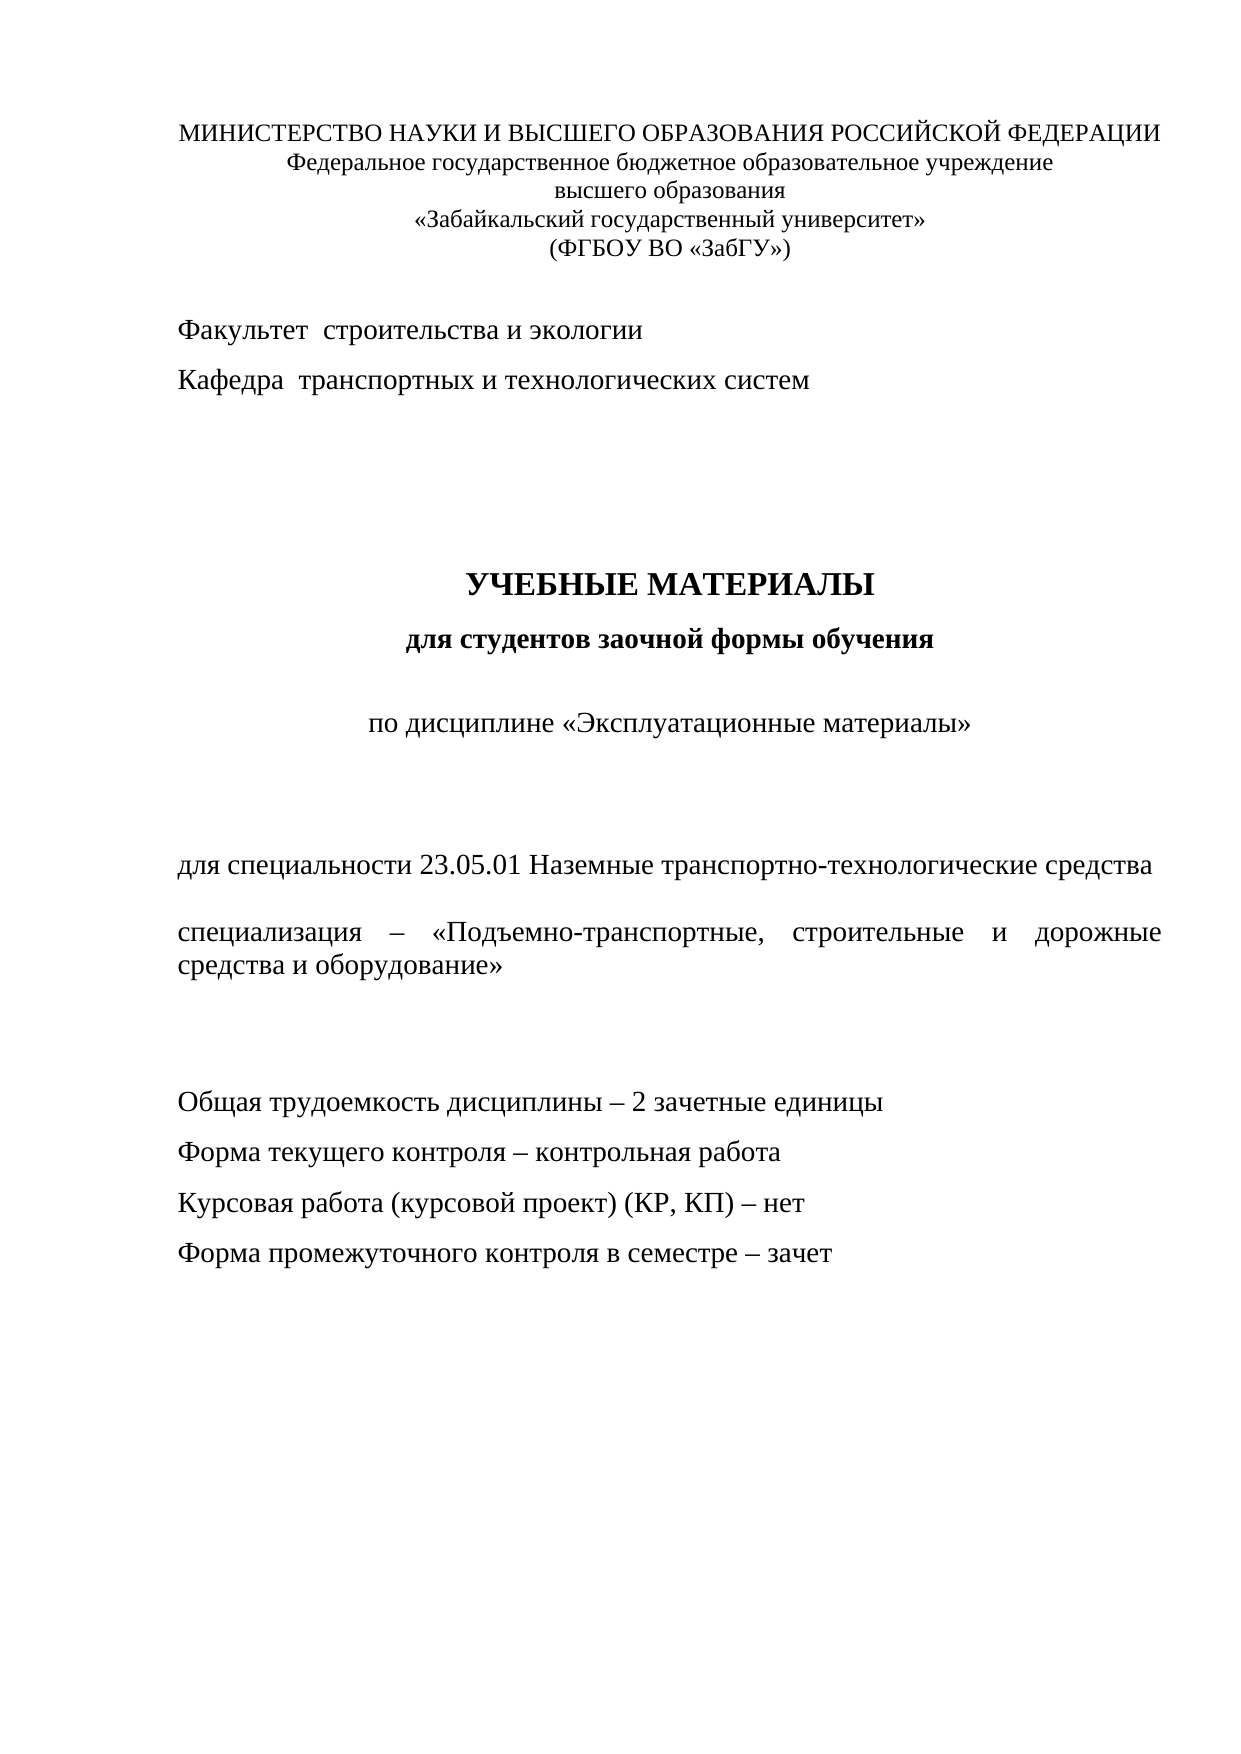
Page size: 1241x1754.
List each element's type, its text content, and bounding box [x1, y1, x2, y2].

text Общая трудоемкость дисциплины – 2 зачетные единицы [177, 1084, 1162, 1118]
text «Забайкальский государственный университет» [177, 204, 1163, 233]
text для специальности 23.05.01 Наземные транспортно-технологические средства [177, 847, 1162, 880]
text для студентов заочной формы обучения [177, 621, 1163, 655]
text Федеральное государственное бюджетное образовательное учреждение [177, 147, 1163, 176]
text высшего образования [177, 176, 1163, 204]
text Курсовая работа (курсовой проект) (КР, КП) – нет [177, 1185, 1162, 1218]
text (ФГБОУ ВО «ЗабГУ») [177, 233, 1163, 262]
text МИНИСТЕРСТВО НАУКИ И ВЫСШЕГО ОБРАЗОВАНИЯ РОССИЙСКОЙ ФЕДЕРАЦИИ [177, 118, 1163, 147]
list по дисциплине «Эксплуатационные материалы» [177, 705, 1163, 739]
text Форма промежуточного контроля в семестре – зачет [177, 1235, 1162, 1268]
text Кафедра транспортных и технологических систем [177, 362, 1163, 396]
text Форма текущего контроля – контрольная работа [177, 1134, 1162, 1168]
text специализация – «Подъемно-транспортные, строительные и дорожные средства и оборудование» [177, 914, 1162, 981]
text УЧЕБНЫЕ МАТЕРИАЛЫ [177, 564, 1163, 602]
text Факультет строительства и экологии [177, 312, 1163, 346]
